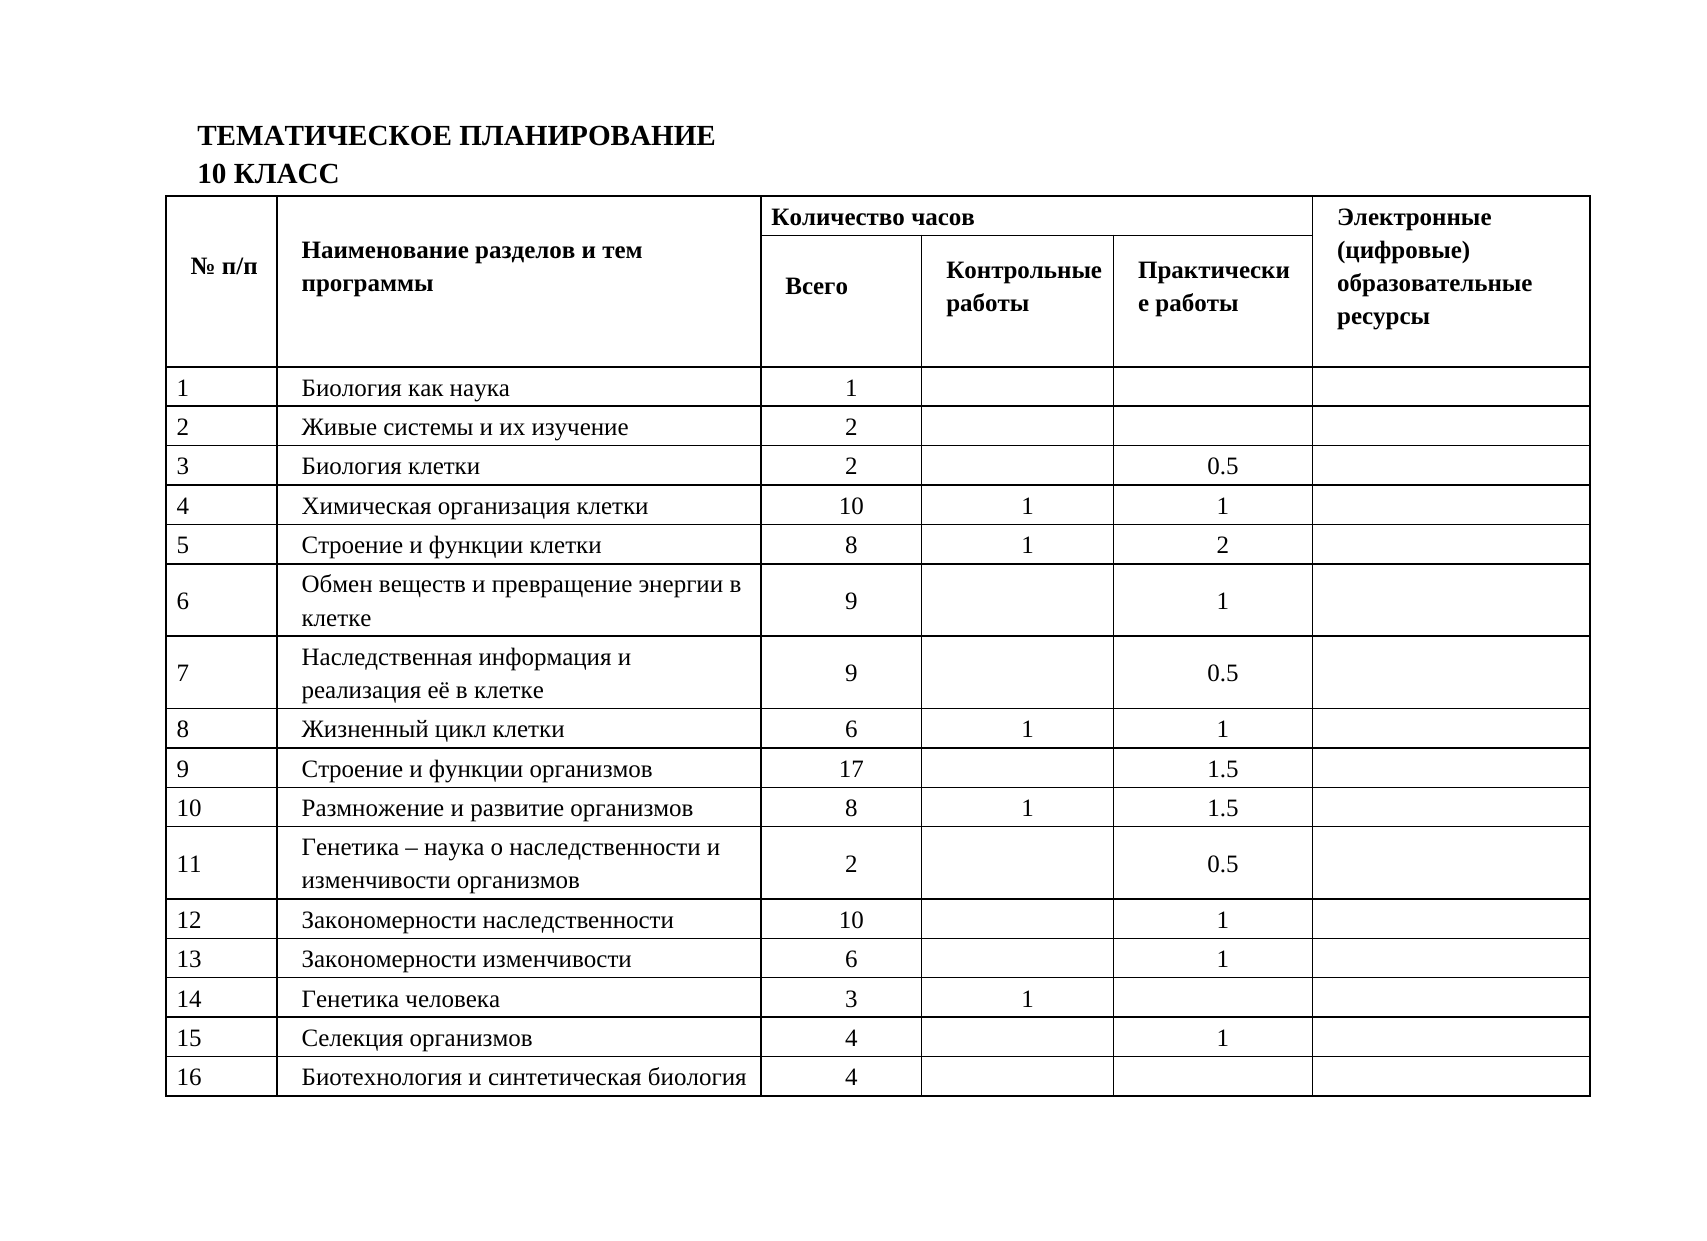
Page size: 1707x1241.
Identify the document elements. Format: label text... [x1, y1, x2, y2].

table_cell [1313, 407, 1589, 445]
table_cell 4 [762, 1018, 921, 1056]
table_cell Контрольные работы [922, 236, 1113, 366]
table_cell 1 [762, 368, 921, 405]
table_cell [1114, 1057, 1312, 1095]
table_cell 4 [167, 486, 276, 523]
table_cell Генетика – наука о наследственности и изменчивости организмов [278, 827, 760, 898]
table_cell Размножение и развитие организмов [278, 788, 760, 826]
table_cell [1313, 1018, 1589, 1056]
table_cell 3 [167, 446, 276, 484]
table_cell 1 [1114, 565, 1312, 635]
table_cell 12 [167, 900, 276, 937]
table_cell 1 [1114, 939, 1312, 977]
table_cell [922, 749, 1113, 786]
table_cell 0.5 [1114, 827, 1312, 898]
table_cell Закономерности наследственности [278, 900, 760, 937]
table_cell 6 [762, 709, 921, 747]
text ТЕМАТИЧЕСКОЕ ПЛАНИРОВАНИЕ [190, 118, 1618, 152]
table_cell Живые системы и их изучение [278, 407, 760, 445]
table_cell [922, 900, 1113, 937]
text 10 КЛАСС [190, 157, 1618, 190]
table_cell 1.5 [1114, 788, 1312, 826]
table_cell [922, 939, 1113, 977]
table_cell 10 [167, 788, 276, 826]
table_cell 3 [762, 978, 921, 1016]
table_cell 2 [167, 407, 276, 445]
table_cell [922, 827, 1113, 898]
table_cell 1 [1114, 1018, 1312, 1056]
table_cell 13 [167, 939, 276, 977]
table_cell Закономерности изменчивости [278, 939, 760, 977]
table_cell 8 [762, 788, 921, 826]
table_cell 1 [922, 788, 1113, 826]
table_cell Строение и функции клетки [278, 525, 760, 563]
table_cell 10 [762, 900, 921, 937]
table_cell [1313, 939, 1589, 977]
table_cell Всего [762, 236, 921, 366]
table_cell [1313, 709, 1589, 747]
table_cell 9 [762, 637, 921, 708]
table_cell [1313, 486, 1589, 523]
table_cell Жизненный цикл клетки [278, 709, 760, 747]
table_cell 6 [167, 565, 276, 635]
table_cell 1 [1114, 900, 1312, 937]
table_cell [1313, 900, 1589, 937]
table_cell [1313, 525, 1589, 563]
table_cell 2 [762, 827, 921, 898]
table_cell [1313, 1057, 1589, 1095]
table_cell [922, 637, 1113, 708]
table_cell [1313, 368, 1589, 405]
table_cell [1313, 788, 1589, 826]
table_cell [1313, 827, 1589, 898]
table_cell 6 [762, 939, 921, 977]
table_cell 0.5 [1114, 637, 1312, 708]
table_cell Практические работы [1114, 236, 1312, 366]
table_cell 8 [167, 709, 276, 747]
table_cell 15 [167, 1018, 276, 1056]
table_cell [1313, 446, 1589, 484]
table_cell 1 [922, 978, 1113, 1016]
table_cell [1114, 407, 1312, 445]
table_cell Селекция организмов [278, 1018, 760, 1056]
table_cell 2 [762, 407, 921, 445]
table_cell Биология клетки [278, 446, 760, 484]
table_cell [922, 1057, 1113, 1095]
table_cell [1114, 978, 1312, 1016]
table_cell 1.5 [1114, 749, 1312, 786]
table_cell 2 [1114, 525, 1312, 563]
table_cell [922, 407, 1113, 445]
table_cell 8 [762, 525, 921, 563]
table_cell 1 [1114, 709, 1312, 747]
table_cell 17 [762, 749, 921, 786]
table_cell [1313, 637, 1589, 708]
table_cell 11 [167, 827, 276, 898]
table_cell 1 [1114, 486, 1312, 523]
table_cell [922, 368, 1113, 405]
table_cell 0.5 [1114, 446, 1312, 484]
table_cell Химическая организация клетки [278, 486, 760, 523]
table_cell Обмен веществ и превращение энергии в клетке [278, 565, 760, 635]
table_header Электронные (цифровые) образовательные ресурсы [1313, 197, 1589, 366]
table_cell 4 [762, 1057, 921, 1095]
table_cell 1 [922, 709, 1113, 747]
table_cell [1313, 565, 1589, 635]
table_cell 2 [762, 446, 921, 484]
table_cell [1313, 749, 1589, 786]
table_cell 5 [167, 525, 276, 563]
table_cell 14 [167, 978, 276, 1016]
table_cell Наследственная информация и реализация её в клетке [278, 637, 760, 708]
table_header № п/п [167, 197, 276, 366]
table_cell 1 [922, 486, 1113, 523]
table_cell [1114, 368, 1312, 405]
table_cell [1313, 978, 1589, 1016]
table_cell 7 [167, 637, 276, 708]
table_cell Биология как наука [278, 368, 760, 405]
table_cell 1 [922, 525, 1113, 563]
table_cell [922, 446, 1113, 484]
table_cell 9 [167, 749, 276, 786]
table_cell 10 [762, 486, 921, 523]
table_cell [922, 1018, 1113, 1056]
table_cell 1 [167, 368, 276, 405]
table_cell Генетика человека [278, 978, 760, 1016]
table_cell Строение и функции организмов [278, 749, 760, 786]
table_cell 9 [762, 565, 921, 635]
table_cell Биотехнология и синтетическая биология [278, 1057, 760, 1095]
table_cell 16 [167, 1057, 276, 1095]
table_header Количество часов [762, 197, 1312, 234]
table_cell [922, 565, 1113, 635]
table_header Наименование разделов и тем программы [278, 197, 760, 366]
